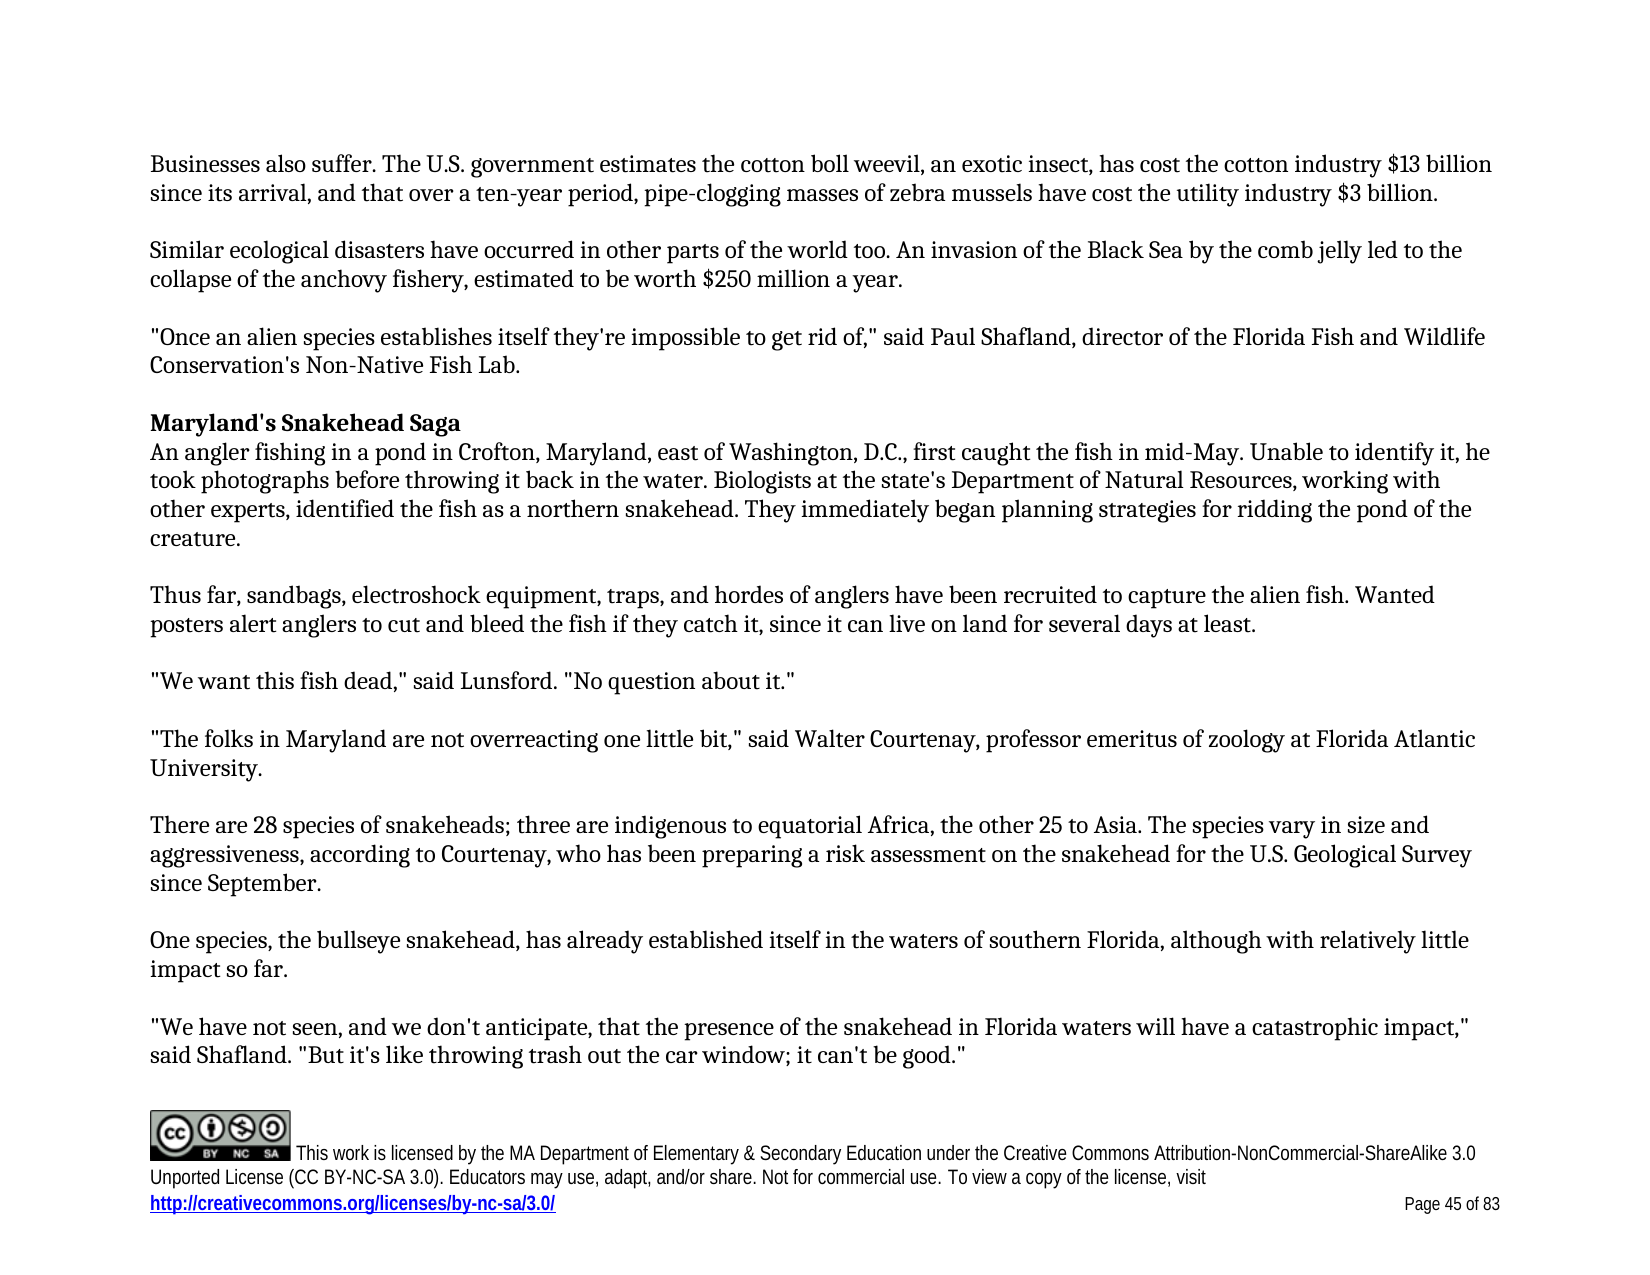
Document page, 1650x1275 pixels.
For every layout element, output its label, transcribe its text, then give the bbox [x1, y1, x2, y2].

text One species, the bullseye snakehead, has already established itself in the waters of southern Florida, although with relatively little impact so far. [150, 926, 1500, 984]
text "Once an alien species establishes itself they're impossible to get rid of," said Paul Shafland, director of the Florida Fish and Wildlife Conservation's Non-Native Fish Lab. [150, 322, 1500, 380]
text "We want this fish dead," said Lunsford. "No question about it." [150, 667, 1500, 696]
text Thus far, sandbags, electroshock equipment, traps, and hordes of anglers have been recruited to capture the alien fish. Wanted posters alert anglers to cut and bleed the fish if they catch it, since it can live on land for several days at least. [150, 581, 1500, 639]
picture [150, 1110, 291, 1161]
text Businesses also suffer. The U.S. government estimates the cotton boll weevil, an exotic insect, has cost the cotton industry $13 billion since its arrival, and that over a ten-year period, pipe-clogging masses of zebra mussels have cost the utility industry $3 billion. [150, 150, 1500, 207]
text Maryland's Snakehead Saga [150, 409, 1500, 437]
text There are 28 species of snakeheads; three are indigenous to equatorial Africa, the other 25 to Asia. The species vary in size and aggressiveness, according to Courtenay, who has been preparing a risk assessment on the snakehead for the U.S. Geological Survey since September. [150, 811, 1500, 897]
text "We have not seen, and we don't anticipate, that the presence of the snakehead in Florida waters will have a catastrophic impact," said Shafland. "But it's like throwing trash out the car window; it can't be good." [150, 1012, 1500, 1070]
text "The folks in Maryland are not overreacting one little bit," said Walter Courtenay, professor emeritus of zoology at Florida Atlantic University. [150, 725, 1500, 782]
text An angler fishing in a pond in Crofton, Maryland, east of Washington, D.C., first caught the fish in mid-May. Unable to identify it, he took photographs before throwing it back in the water. Biologists at the state's Department of Natural Resources, working with other experts, identified the fish as a northern snakehead. They immediately began planning strategies for ridding the pond of the creature. [150, 437, 1500, 552]
text Similar ecological disasters have occurred in other parts of the world too. An invasion of the Black Sea by the comb jelly led to the collapse of the anchovy fishery, estimated to be worth $250 million a year. [150, 236, 1500, 294]
